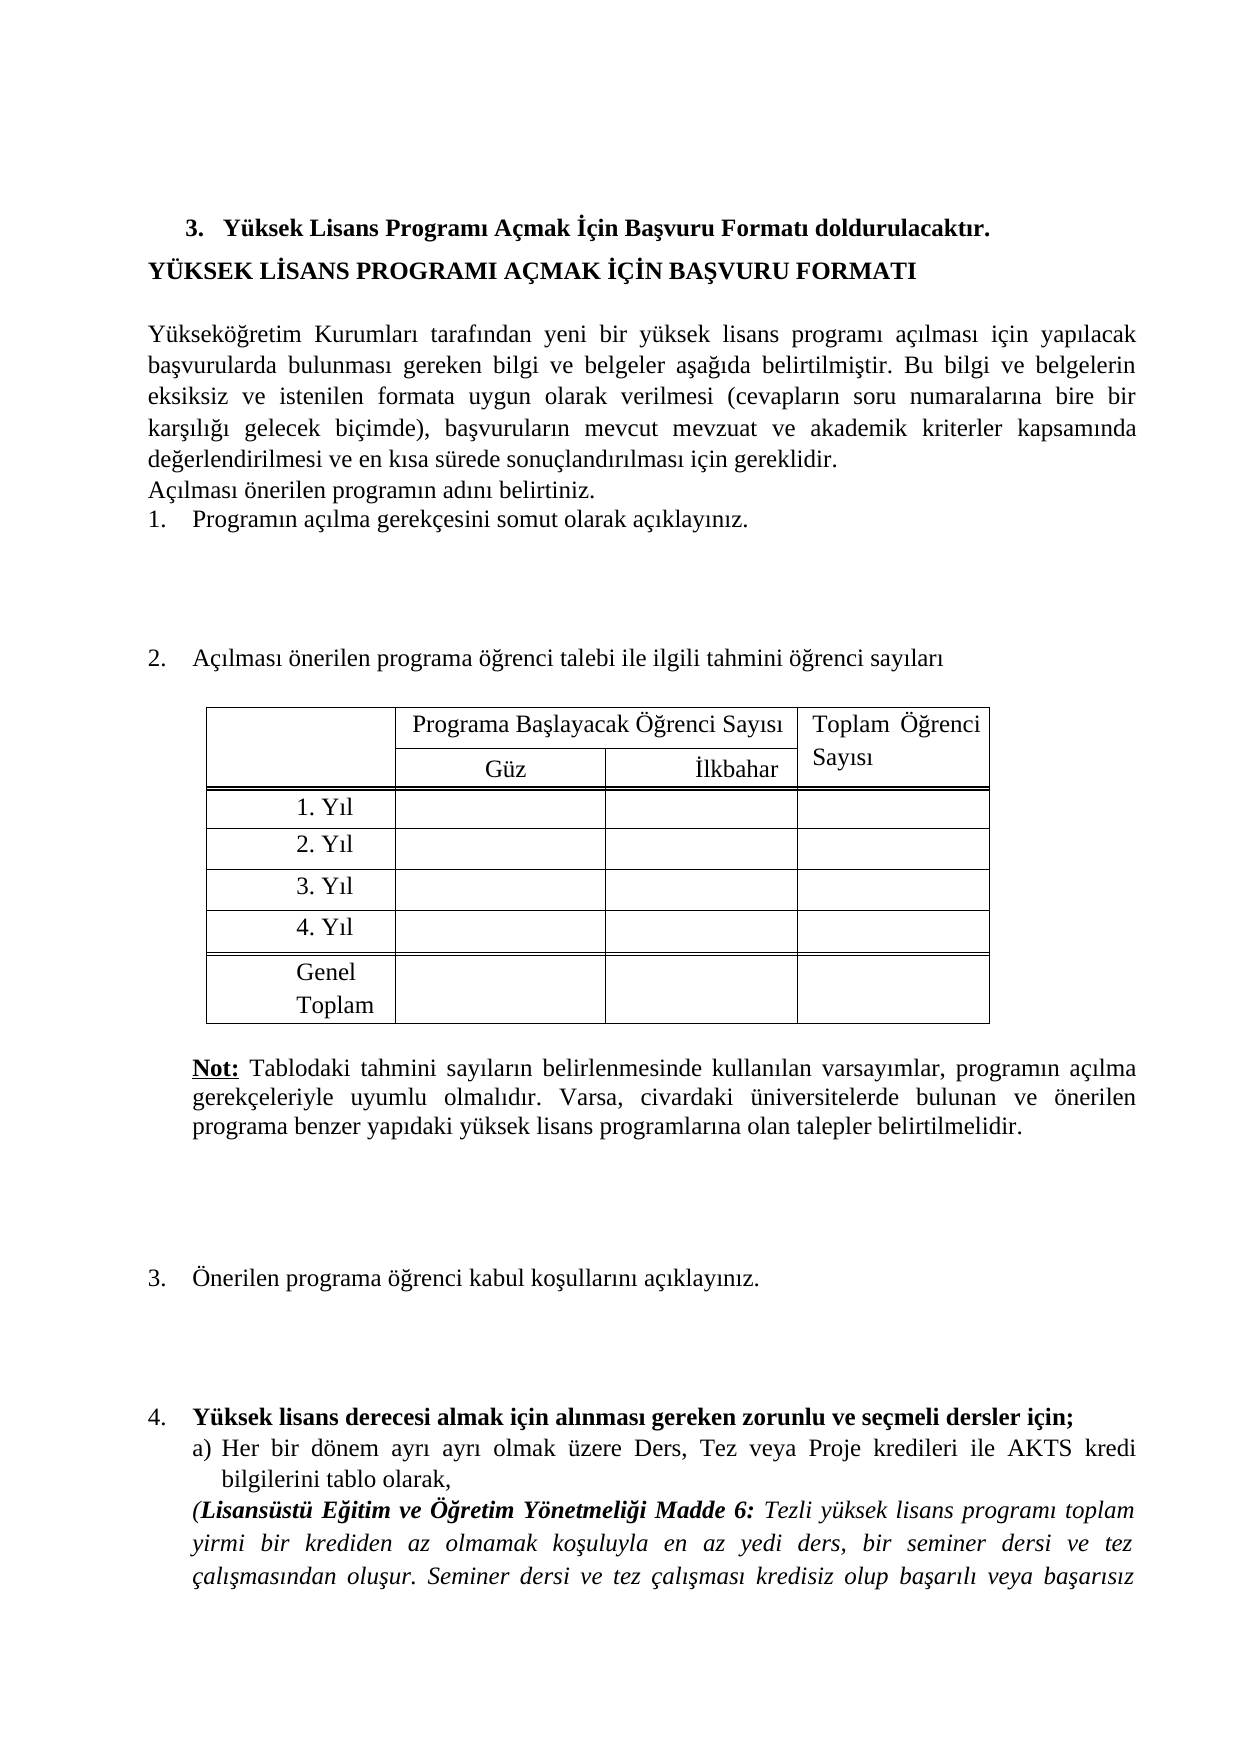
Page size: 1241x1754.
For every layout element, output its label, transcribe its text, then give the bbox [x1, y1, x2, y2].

table_cell [396, 870, 605, 910]
list Önerilen programa öğrenci kabul koşullarını açıklayınız. [148, 1263, 1137, 1292]
table_cell 2. Yıl [207, 829, 395, 869]
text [192, 1495, 1137, 1590]
list Her bir dönem ayrı ayrı olmak üzere Ders, Tez veya Proje kredileri ile AKTS kredi bilgilerini tablo olarak, [192, 1433, 1137, 1493]
list Yüksek lisans derecesi almak için alınması gereken zorunlu ve seçmeli dersler için; [148, 1402, 1137, 1431]
table_cell [606, 870, 797, 910]
table_cell [606, 956, 797, 1023]
table_cell [606, 829, 797, 869]
list Yüksek Lisans Programı Açmak İçin Başvuru Formatı doldurulacaktır. [185, 210, 1137, 241]
table_cell 1. Yıl [207, 791, 395, 828]
table_cell [606, 911, 797, 952]
table_cell [798, 956, 989, 1023]
table_cell 4. Yıl [207, 911, 395, 952]
list Programın açılma gerekçesini somut olarak açıklayınız. [148, 504, 1137, 533]
table_cell [606, 791, 797, 828]
table_cell [798, 791, 989, 828]
text Yükseköğretim Kurumları tarafından yeni bir yüksek lisans programı açılması için yapılacak başvurularda bulunması gereken bilgi ve belgeler aşağıda belirtilmiştir. Bu bilgi ve belgelerin eksiksiz ve istenilen formata uygun olarak verilmesi (cevapların soru numaralarına bire bir karşılığı gelecek biçimde), başvuruların mevcut mevzuat ve akademik kriterler kapsamında değerlendirilmesi ve en kısa sürede sonuçlandırılması için gereklidir. [148, 316, 1137, 473]
table_header Toplam Öğrenci Sayısı [798, 708, 989, 786]
text YÜKSEK LİSANS PROGRAMI AÇMAK İÇİN BAŞVURU FORMATI [148, 254, 1137, 285]
table_cell [798, 870, 989, 910]
table_header [207, 708, 395, 786]
table_cell Genel Toplam [207, 956, 395, 1023]
list Not: Tablodaki tahmini sayıların belirlenmesinde kullanılan varsayımlar, programın açılma gerekçeleriyle uyumlu olmalıdır. Varsa, civardaki üniversitelerde bulunan ve önerilen programa benzer yapıdaki yüksek lisans programlarına olan talepler belirtilmelidir. [192, 1053, 1137, 1139]
table_cell 3. Yıl [207, 870, 395, 910]
table_cell [396, 829, 605, 869]
table_cell Güz [396, 749, 605, 786]
table_cell İlkbahar [606, 749, 797, 786]
table_cell [798, 911, 989, 952]
table_cell [396, 911, 605, 952]
table_cell [396, 791, 605, 828]
table_cell [798, 829, 989, 869]
table_cell [396, 956, 605, 1023]
list Açılması önerilen programa öğrenci talebi ile ilgili tahmini öğrenci sayıları [148, 643, 1137, 671]
table_header Programa Başlayacak Öğrenci Sayısı [396, 708, 797, 748]
text Açılması önerilen programın adını belirtiniz. [148, 473, 1137, 504]
